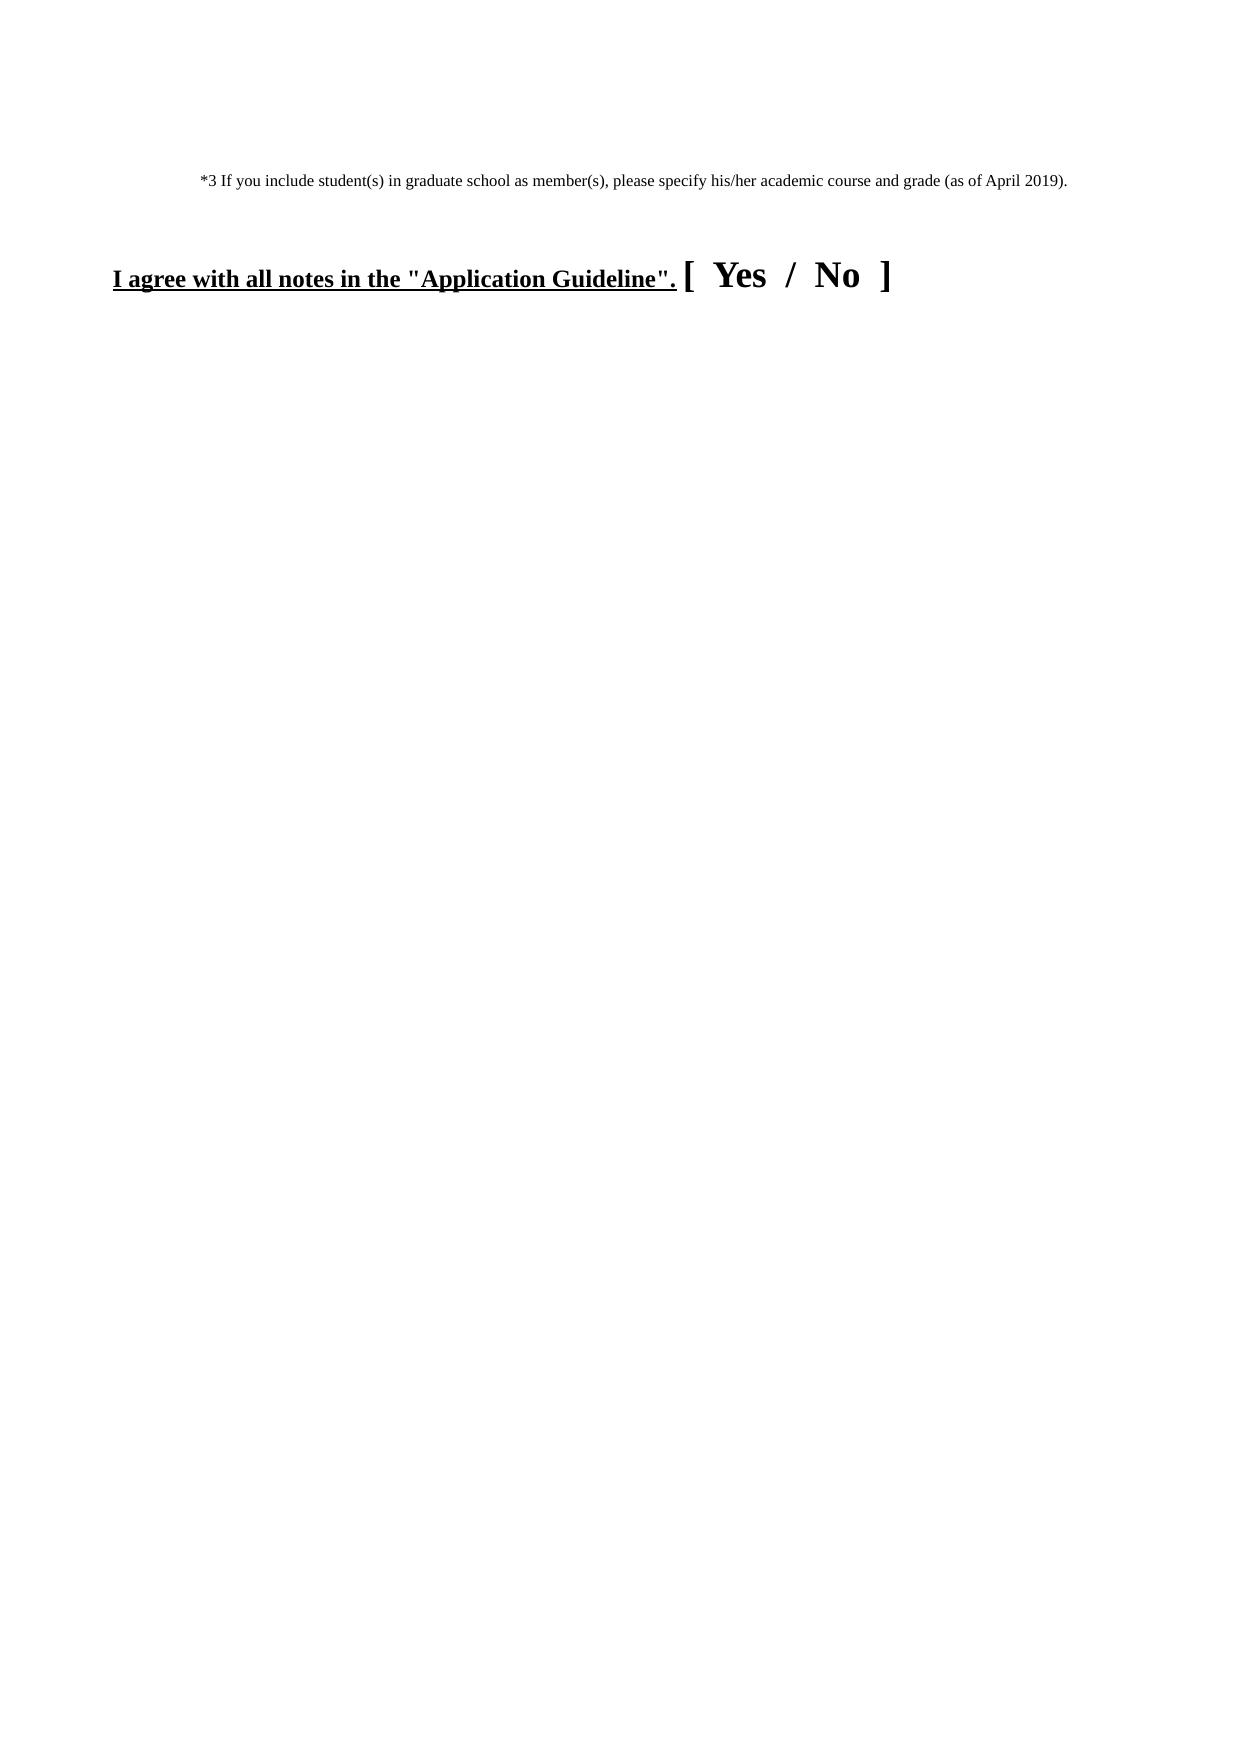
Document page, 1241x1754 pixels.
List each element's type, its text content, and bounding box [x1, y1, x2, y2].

text I agree with all notes in the "Application Guideline". [ Yes / No ] [112, 237, 1128, 312]
text *3 If you include student(s) in graduate school as member(s), please specify his/her academic course and grade (as of April 2019). [112, 162, 1128, 199]
